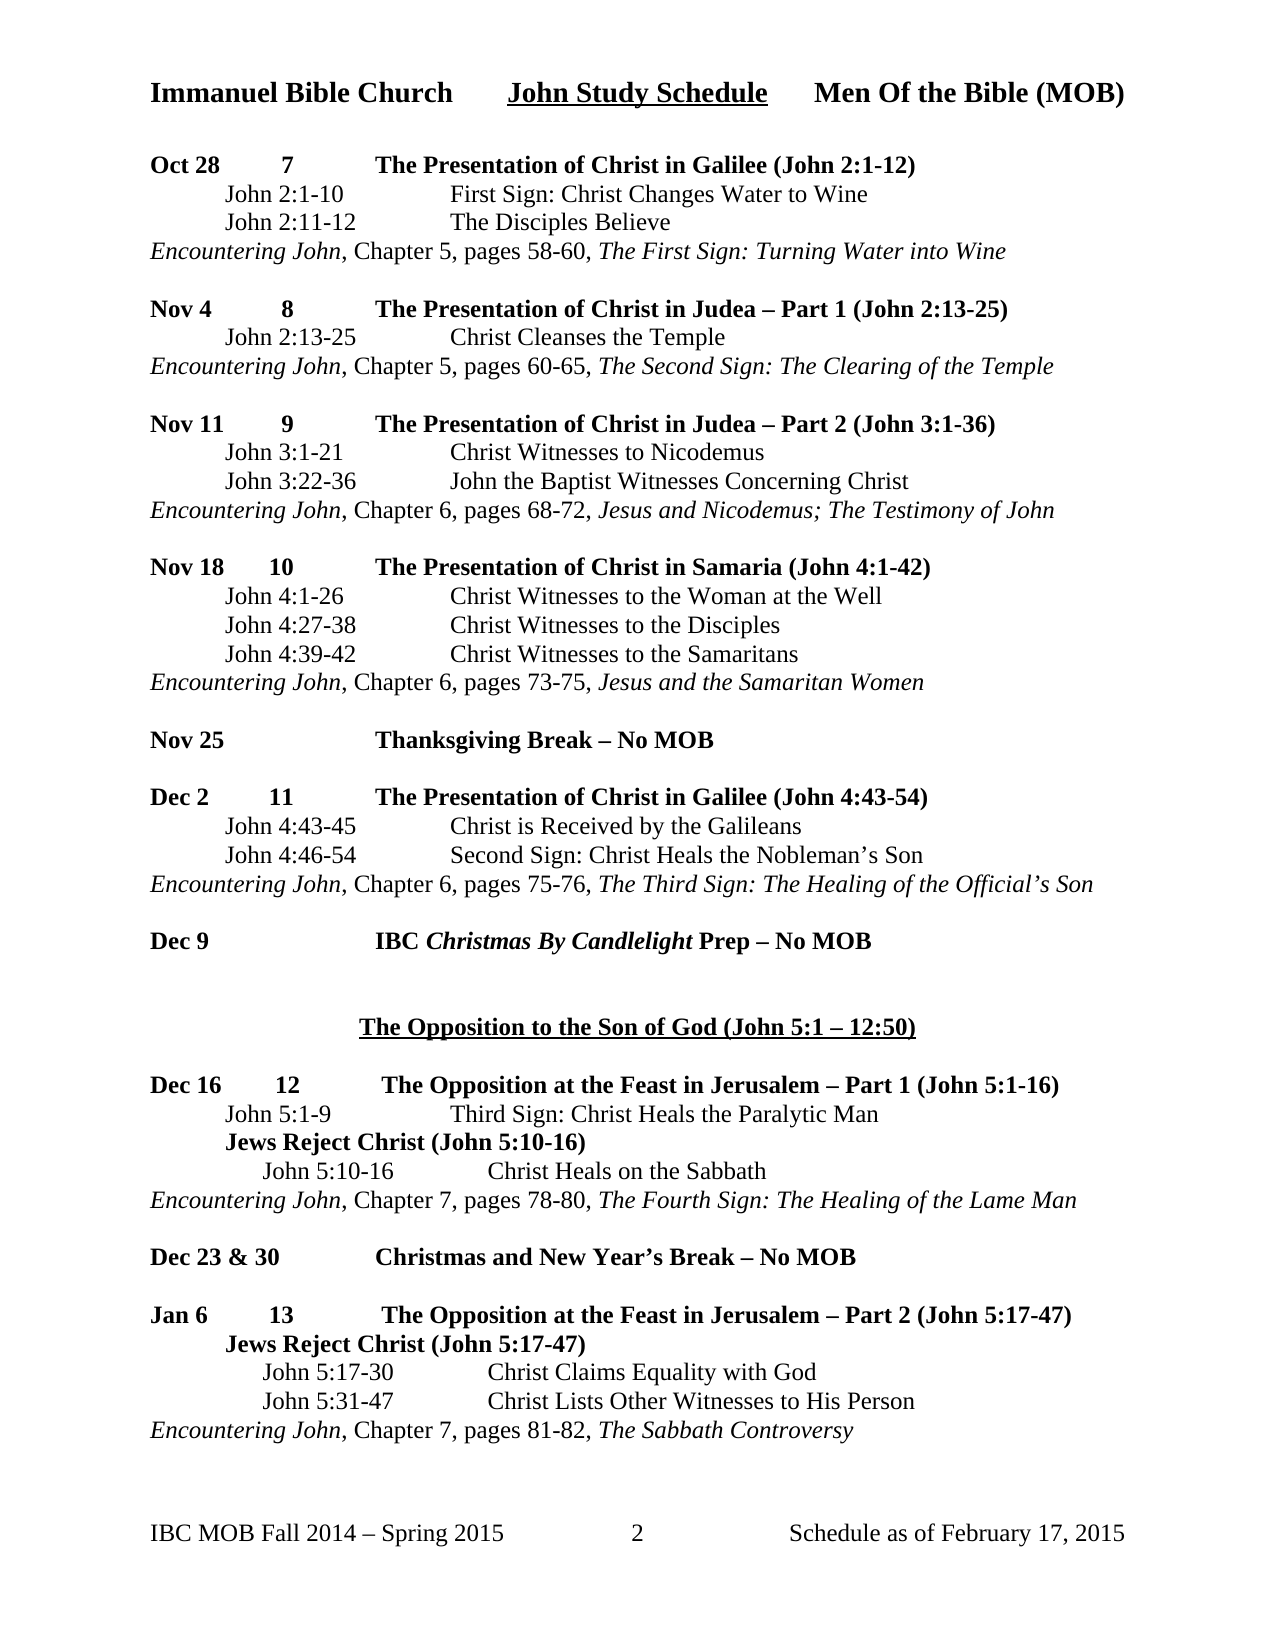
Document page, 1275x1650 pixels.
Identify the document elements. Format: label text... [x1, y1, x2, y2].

text Encountering John, Chapter 7, pages 78-80, The Fourth Sign: The Healing of the Lame Man [150, 1185, 1125, 1214]
text Nov 4 8 The Presentation of Christ in Judea – Part 1 (John 2:13-25) [150, 294, 1125, 322]
text John 5:17-30 Christ Claims Equality with God [262, 1357, 1125, 1386]
text John 3:22-36 John the Baptist Witnesses Concerning Christ [225, 466, 1125, 495]
text Encountering John, Chapter 5, pages 60-65, The Second Sign: The Clearing of the Temple [150, 351, 1125, 380]
text Encountering John, Chapter 6, pages 73-75, Jesus and the Samaritan Women [150, 667, 1125, 696]
text John 4:27-38 Christ Witnesses to the Disciples [225, 610, 1125, 639]
text John 2:13-25 Christ Cleanses the Temple [225, 322, 1125, 351]
text Dec 9 IBC Christmas By Candlelight Prep – No MOB [150, 926, 1125, 955]
text Encountering John, Chapter 5, pages 58-60, The First Sign: Turning Water into Wine [150, 236, 1125, 265]
text The Opposition to the Son of God (John 5:1 – 12:50) [150, 1012, 1125, 1041]
text Nov 11 9 The Presentation of Christ in Judea – Part 2 (John 3:1-36) [150, 409, 1125, 437]
text Dec 16 12 The Opposition at the Feast in Jerusalem – Part 1 (John 5:1-16) [150, 1070, 1125, 1099]
text Dec 2 11 The Presentation of Christ in Galilee (John 4:43-54) [150, 782, 1125, 811]
text Nov 18 10 The Presentation of Christ in Samaria (John 4:1-42) [150, 552, 1125, 581]
text John 4:1-26 Christ Witnesses to the Woman at the Well [225, 581, 1125, 610]
text John 4:43-45 Christ is Received by the Galileans [225, 811, 1125, 840]
text Jan 6 13 The Opposition at the Feast in Jerusalem – Part 2 (John 5:17-47) [150, 1300, 1125, 1329]
text Encountering John, Chapter 6, pages 68-72, Jesus and Nicodemus; The Testimony of John [150, 495, 1125, 524]
text Encountering John, Chapter 6, pages 75-76, The Third Sign: The Healing of the Official’s Son [150, 869, 1125, 897]
text John 5:31-47 Christ Lists Other Witnesses to His Person [262, 1386, 1125, 1415]
text Nov 25 Thanksgiving Break – No MOB [150, 725, 1125, 754]
text John 2:11-12 The Disciples Believe [225, 207, 1125, 236]
text Jews Reject Christ (John 5:17-47) [150, 1329, 1125, 1357]
text John 4:46-54 Second Sign: Christ Heals the Nobleman’s Son [225, 840, 1125, 869]
text John 2:1-10 First Sign: Christ Changes Water to Wine [225, 179, 1125, 207]
text John 5:10-16 Christ Heals on the Sabbath [262, 1156, 1125, 1185]
text Jews Reject Christ (John 5:10-16) [225, 1127, 1125, 1156]
text John 5:1-9 Third Sign: Christ Heals the Paralytic Man [225, 1099, 1125, 1127]
text Encountering John, Chapter 7, pages 81-82, The Sabbath Controversy [150, 1415, 1125, 1444]
text John 3:1-21 Christ Witnesses to Nicodemus [225, 437, 1125, 466]
text Dec 23 & 30 Christmas and New Year’s Break – No MOB [150, 1242, 1125, 1271]
text Oct 28 7 The Presentation of Christ in Galilee (John 2:1-12) [150, 150, 1125, 179]
text John 4:39-42 Christ Witnesses to the Samaritans [225, 639, 1125, 667]
